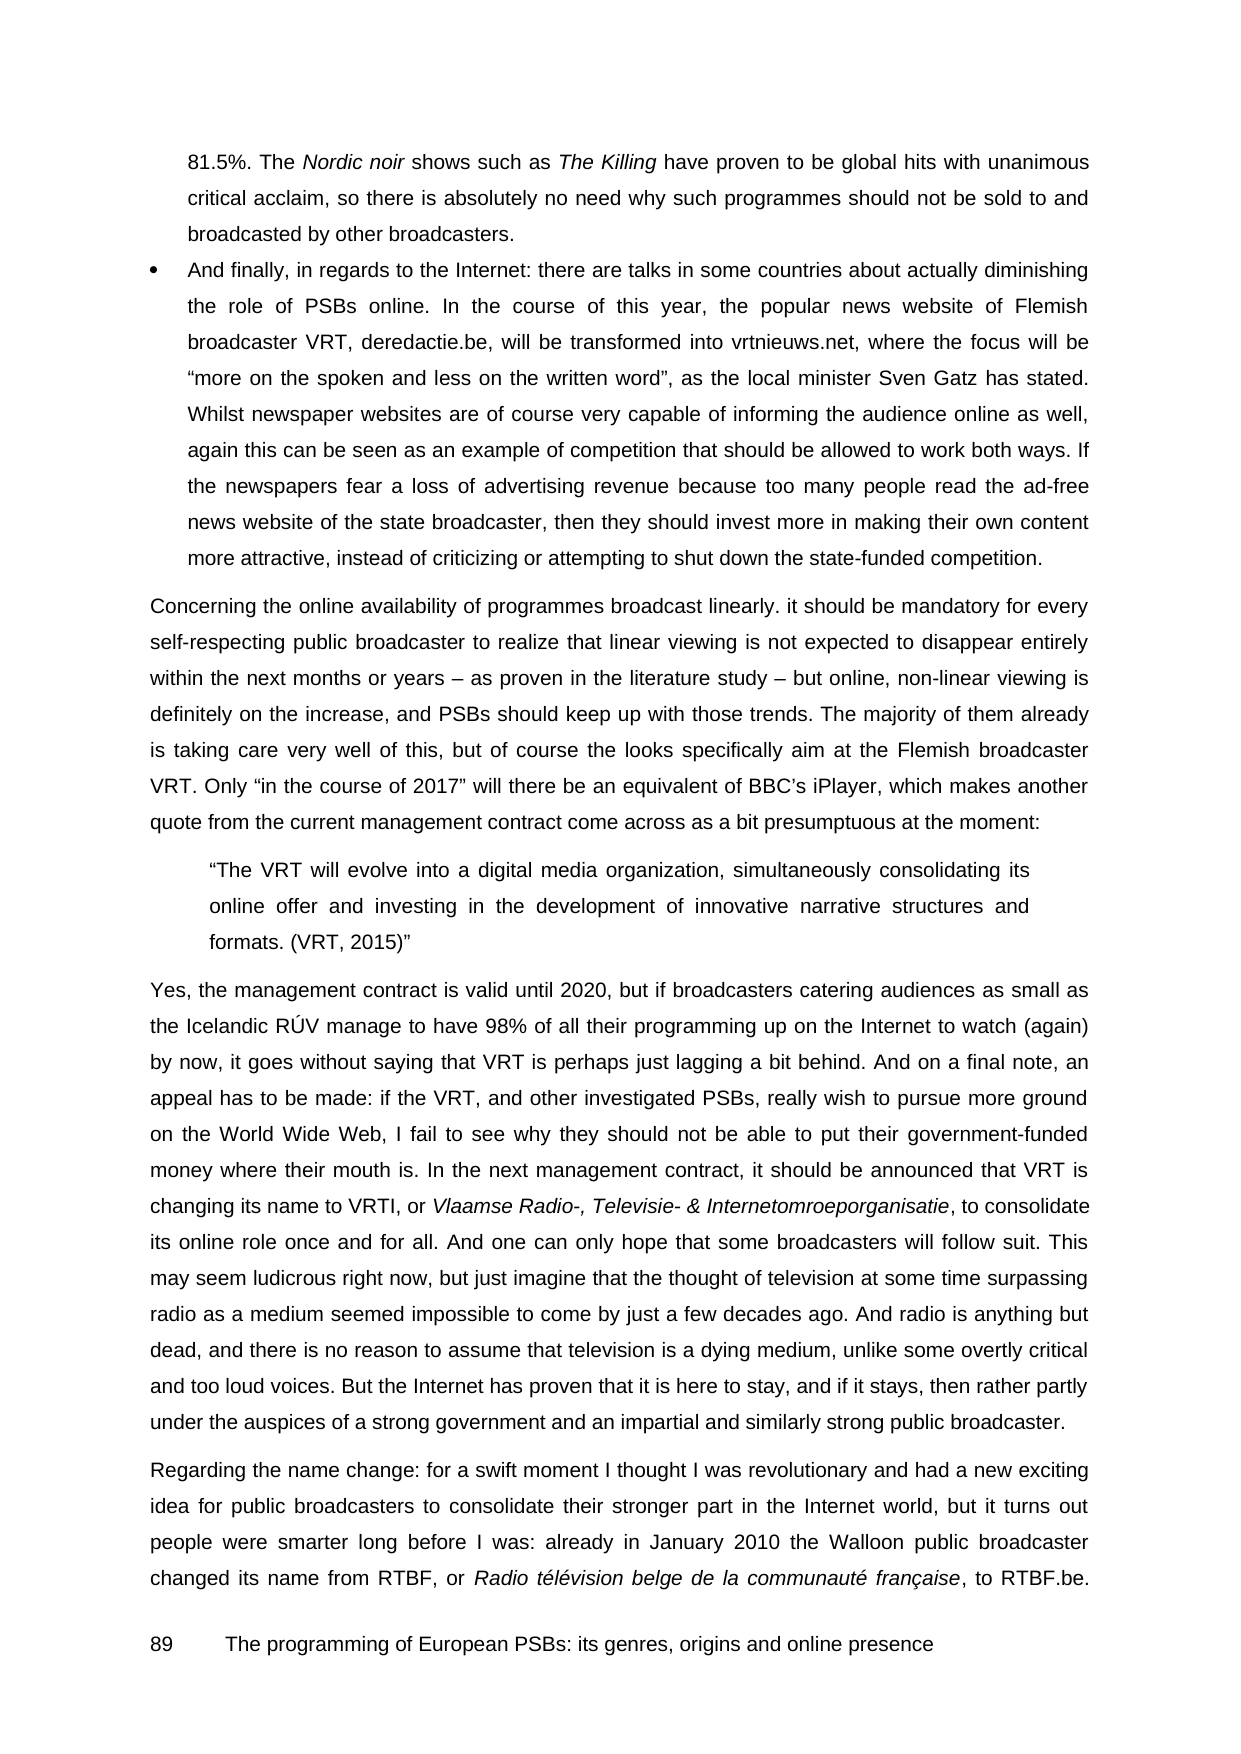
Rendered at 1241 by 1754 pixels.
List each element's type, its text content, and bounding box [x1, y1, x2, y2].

list And finally, in regards to the Internet: there are talks in some countries about actually diminishing the role of PSBs online. In the course of this year, the popular news website of Flemish broadcaster VRT, deredactie.be, will be transformed into vrtnieuws.net, where the focus will be “more on the spoken and less on the written word”, as the local minister Sven Gatz has stated. Whilst newspaper websites are of course very capable of informing the audience online as well, again this can be seen as an example of competition that should be allowed to work both ways. If the newspapers fear a loss of advertising revenue because too many people read the ad-free news website of the state broadcaster, then they should invest more in making their own content more attractive, instead of criticizing or attempting to shut down the state-funded competition. [150, 258, 1090, 569]
text “The VRT will evolve into a digital media organization, simultaneously consolidating its online offer and investing in the development of innovative narrative structures and formats. (VRT, 2015)” [209, 858, 1031, 954]
text Concerning the online availability of programmes broadcast linearly. it should be mandatory for every self-respecting public broadcaster to realize that linear viewing is not expected to disappear entirely within the next months or years – as proven in the literature study – but online, non-linear viewing is definitely on the increase, and PSBs should keep up with those trends. The majority of them already is taking care very well of this, but of course the looks specifically aim at the Flemish broadcaster VRT. Only “in the course of 2017” will there be an equivalent of BBC’s iPlayer, which makes another quote from the current management contract come across as a bit presumptuous at the moment: [150, 594, 1090, 833]
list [150, 150, 1090, 246]
text Yes, the management contract is valid until 2020, but if broadcasters catering audiences as small as the Icelandic RÚV manage to have 98% of all their programming up on the Internet to watch (again) by now, it goes without saying that VRT is perhaps just lagging a bit behind. And on a final note, an appeal has to be made: if the VRT, and other investigated PSBs, really wish to pursue more ground on the World Wide Web, I fail to see why they should not be able to put their government-funded money where their mouth is. In the next management contract, it should be announced that VRT is changing its name to VRTI, or Vlaamse Radio-, Televisie- & Internetomroeporganisatie, to consolidate its online role once and for all. And one can only hope that some broadcasters will follow suit. This may seem ludicrous right now, but just imagine that the thought of television at some time surpassing radio as a medium seemed impossible to come by just a few decades ago. And radio is anything but dead, and there is no reason to assume that television is a dying medium, unlike some overtly critical and too loud voices. But the Internet has proven that it is here to stay, and if it stays, then rather partly under the auspices of a strong government and an impartial and similarly strong public broadcaster. [150, 978, 1090, 1433]
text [150, 1458, 1090, 1590]
